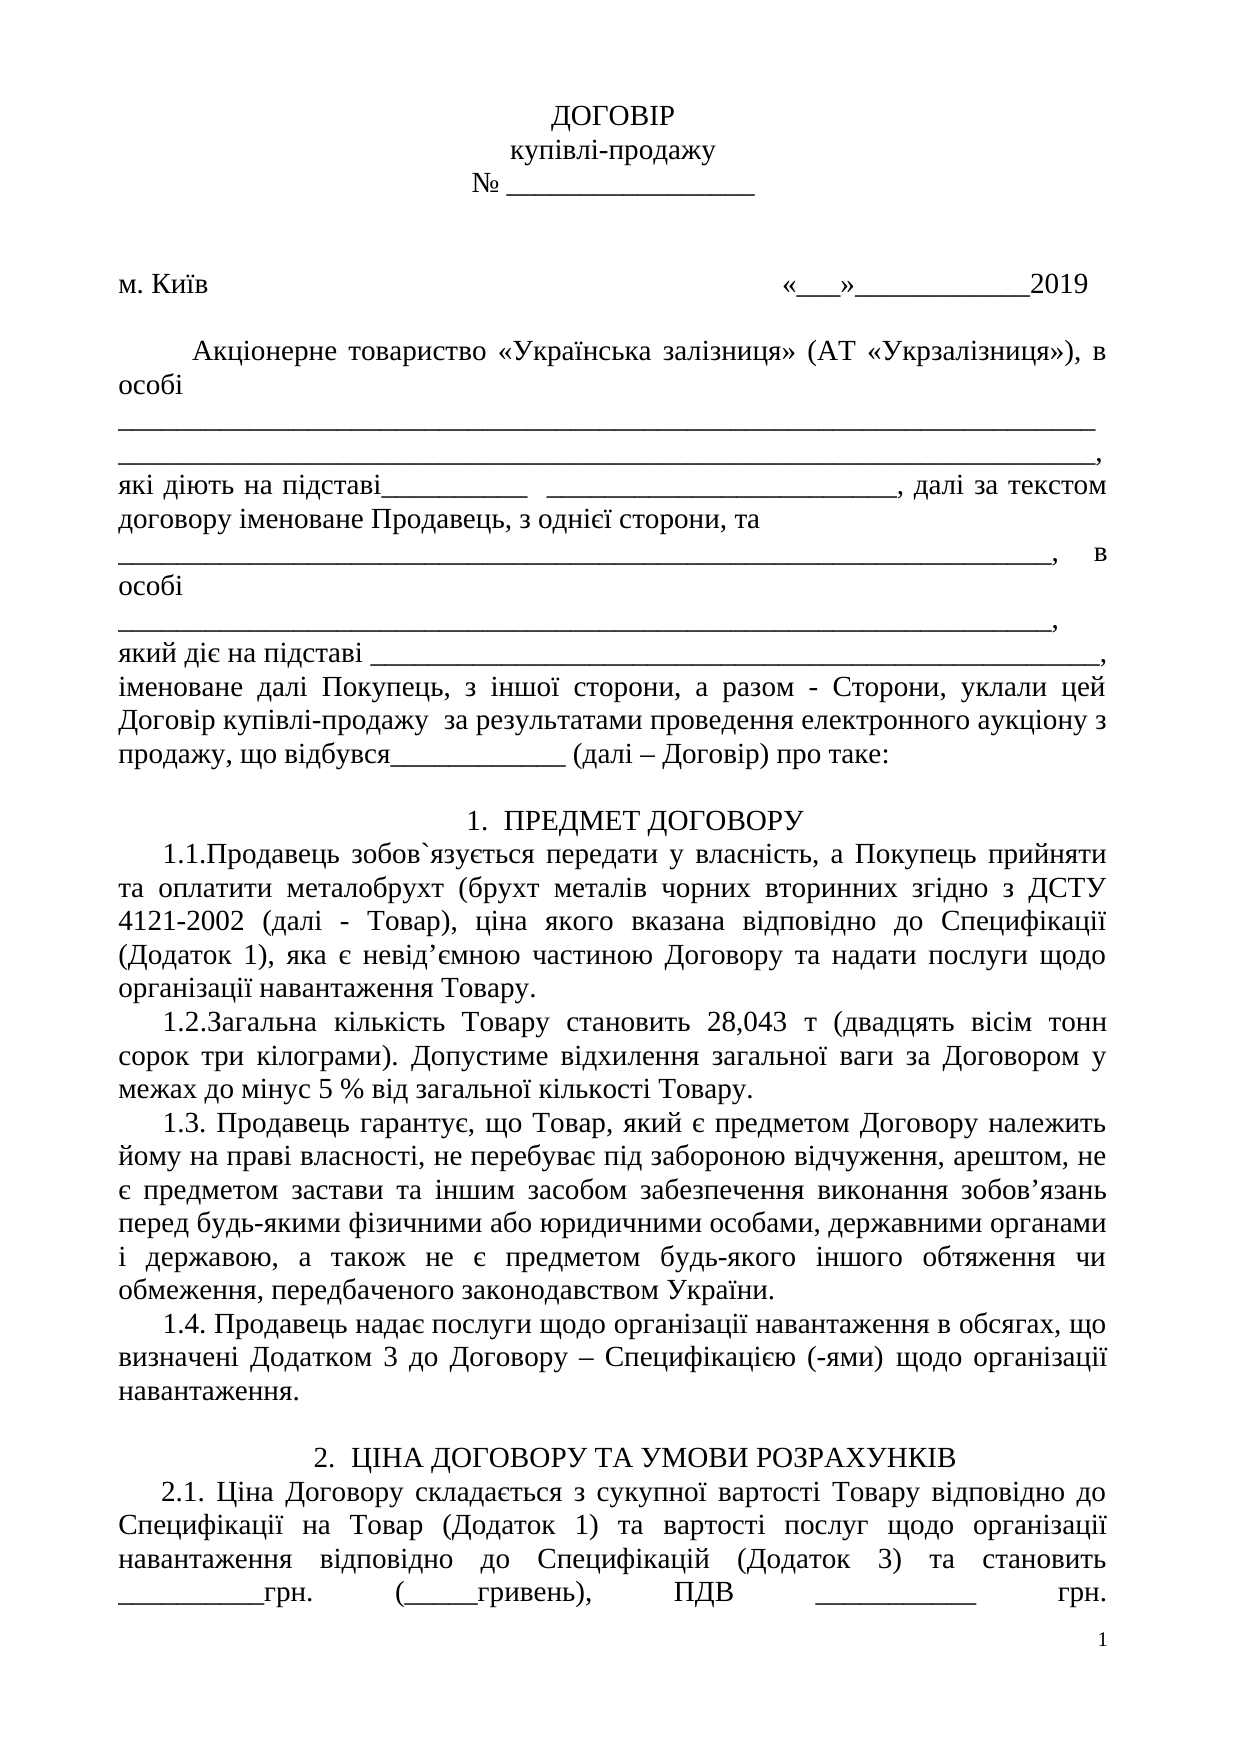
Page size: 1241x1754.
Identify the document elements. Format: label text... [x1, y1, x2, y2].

text 1.1.Продавець зобов`язується передати у власність, а Покупець прийняти та оплатити металобрухт (брухт металів чорних вторинних згідно з ДСТУ 4121-2002 (далі - Товар), ціна якого вказана відповідно до Специфікації (Додаток 1), яка є невід’ємною частиною Договору та надати послуги щодо організації навантаження Товару. [118, 836, 1107, 1004]
text ________________________________________________________________, в особі ________________________________________________________________, який діє на підставі __________________________________________________, іменоване далі Покупець, з іншої сторони, а разом - Сторони, уклали цей Договір купівлі-продажу за результатами проведення електронного аукціону з продажу, що відбувся____________ (далі – Договір) про таке: [118, 534, 1107, 769]
text ДОГОВІР [118, 98, 1107, 132]
text Акціонерне товариство «Українська залізниця» (АТ «Укрзалізниця»), в особі ______________________________________________________________________________________________________________________________________, які діють на підставі__________ ________________________, далі за текстом договору іменоване Продавець, з однієї сторони, та [118, 333, 1107, 534]
text № _________________ [118, 166, 1107, 199]
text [118, 1474, 1107, 1608]
text 1.3. Продавець гарантує, що Товар, який є предметом Договору належить йому на праві власності, не перебуває під забороною відчуження, арештом, не є предметом застави та іншим засобом забезпечення виконання зобов’язань перед будь-якими фізичними або юридичними особами, державними органами і державою, а також не є предметом будь-якого іншого обтяження чи обмеження, передбаченого законодавством України. [118, 1105, 1107, 1306]
list ПРЕДМЕТ ДОГОВОРУ [162, 803, 1107, 836]
list ЦІНА ДОГОВОРУ ТА УМОВИ РОЗРАХУНКІВ [162, 1440, 1107, 1474]
text 1.4. Продавець надає послуги щодо організації навантаження в обсягах, що визначені Додатком 3 до Договору – Специфікацією (-ями) щодо організації навантаження. [118, 1306, 1107, 1407]
text купівлі-продажу [118, 132, 1107, 166]
text м. Київ «___»____________2019 [118, 266, 1107, 300]
text 1.2.Загальна кількість Товару становить 28,043 т (двадцять вісім тонн сорок три кілограми). Допустиме відхилення загальної ваги за Договором у межах до мінус 5 % від загальної кількості Товару. [118, 1004, 1107, 1105]
